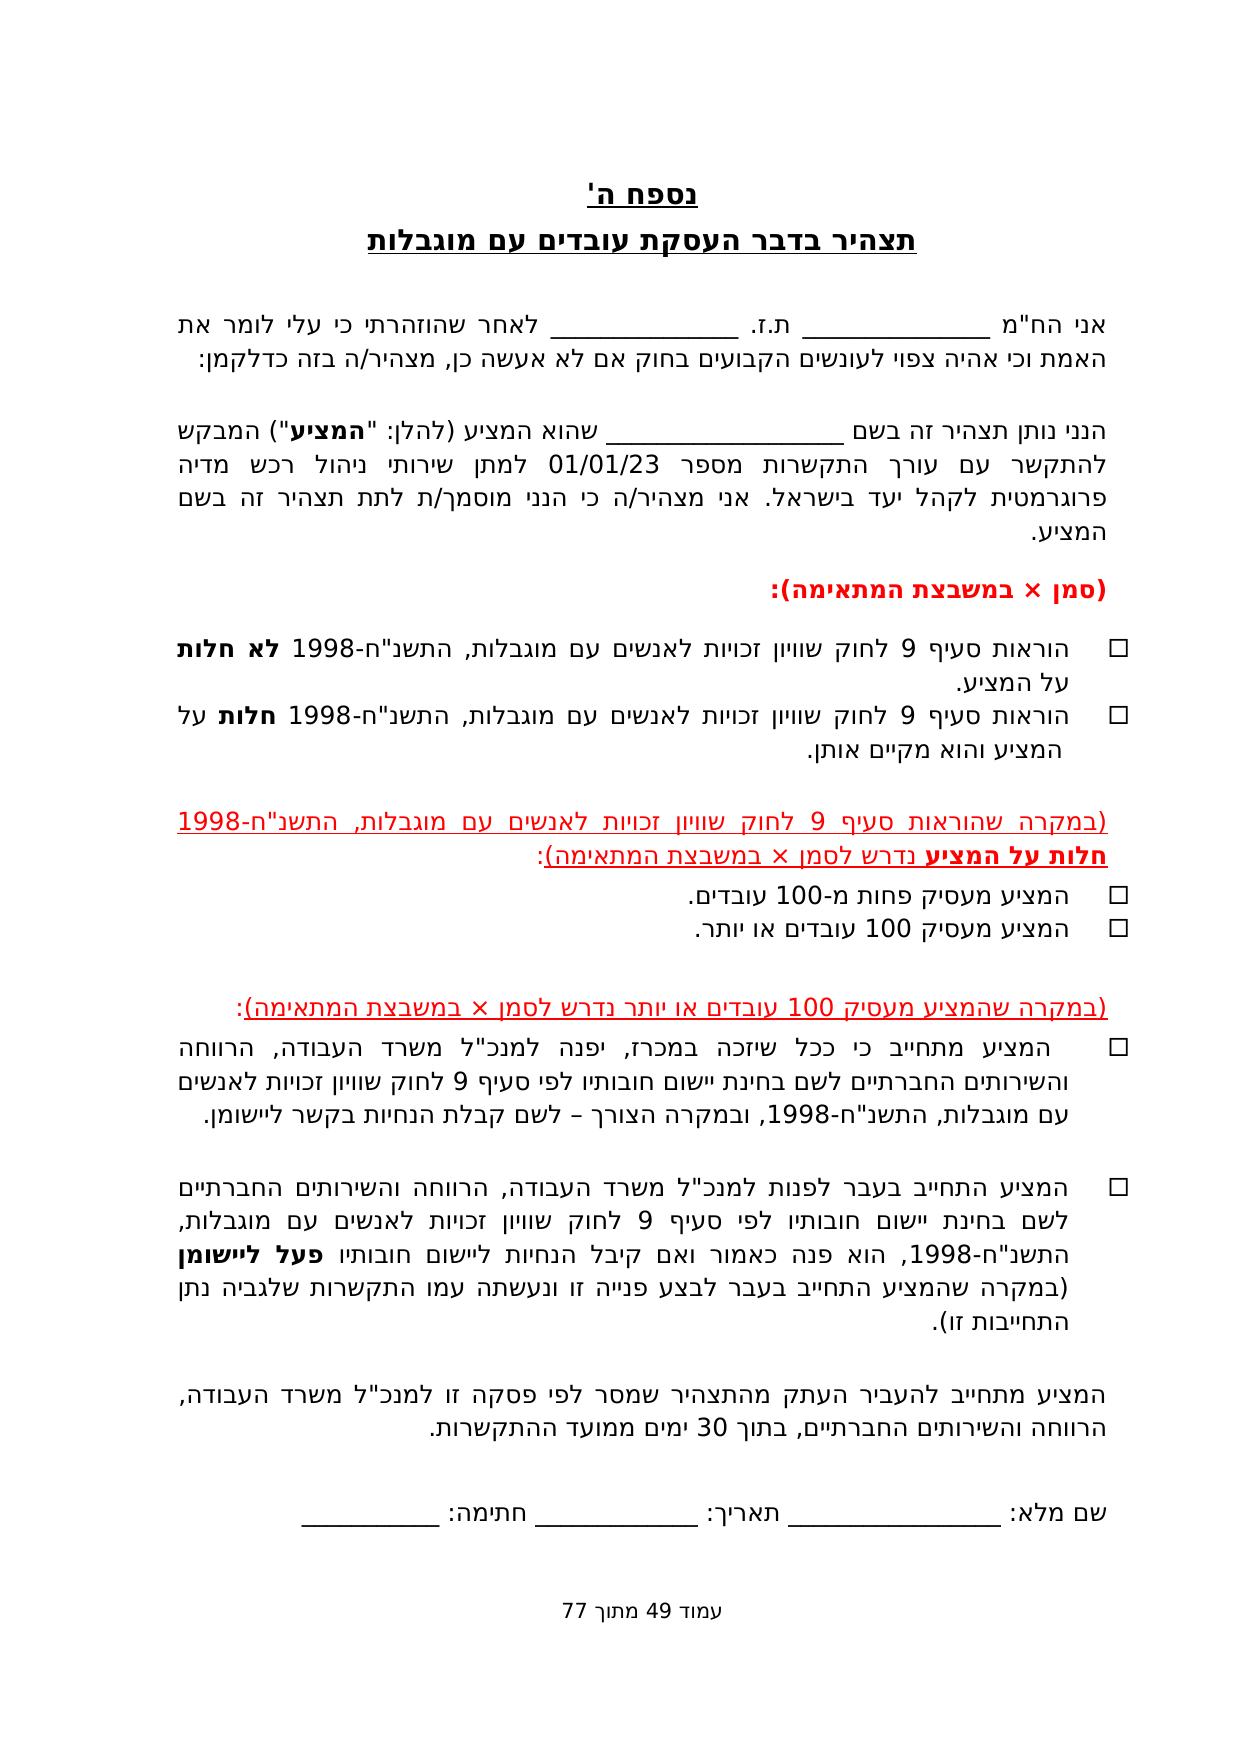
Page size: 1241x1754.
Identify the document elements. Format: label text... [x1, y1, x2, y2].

text המציע מתחייב להעביר העתק מהתצהיר שמסר לפי פסקה זו למנכ"ל משרד העבודה, הרווחה והשירותים החברתיים, בתוך 30 ימים ממועד ההתקשרות. [177, 1380, 1107, 1443]
text הנני נותן תצהיר זה בשם ___________________ שהוא המציע (להלן: "המציע") המבקש להתקשר עם עורך התקשרות מספר 01/01/23 למתן שירותי ניהול רכש מדיה פרוגרמטית לקהל יעד בישראל. אני מצהיר/ה כי הנני מוסמך/ת לתת תצהיר זה בשם המציע. [177, 417, 1107, 546]
text (במקרה שהוראות סעיף 9 לחוק שוויון זכויות לאנשים עם מוגבלות, התשנ"ח-1998 חלות על המציע נדרש לסמן × במשבצת המתאימה): [177, 808, 1107, 833]
list המציע מעסיק פחות מ-100 עובדים. [215, 881, 1107, 910]
text (במקרה שהוראות סעיף 9 לחוק שוויון זכויות לאנשים עם מוגבלות, התשנ"ח-1998 חלות על המציע נדרש לסמן × במשבצת המתאימה): [177, 834, 1107, 870]
text (סמן × במשבצת המתאימה): [177, 576, 1107, 605]
text נספח ה' [177, 177, 1107, 211]
text שם מלא: _________________ תאריך: _____________ חתימה: ___________ [177, 1499, 1107, 1528]
text תצהיר בדבר העסקת עובדים עם מוגבלות [177, 223, 1107, 257]
list הוראות סעיף 9 לחוק שוויון זכויות לאנשים עם מוגבלות, התשנ"ח-1998 לא חלות על המציע. [177, 634, 1107, 697]
list הוראות סעיף 9 לחוק שוויון זכויות לאנשים עם מוגבלות, התשנ"ח-1998 חלות על המציע והוא מקיים אותן. [177, 701, 1107, 764]
text אני הח"מ _______________ ת.ז. _______________ לאחר שהוזהרתי כי עלי לומר את האמת וכי אהיה צפוי לעונשים הקבועים בחוק אם לא אעשה כן, מצהיר/ה בזה כדלקמן: [177, 310, 1107, 373]
list המציע התחייב בעבר לפנות למנכ"ל משרד העבודה, הרווחה והשירותים החברתיים לשם בחינת יישום חובותיו לפי סעיף 9 לחוק שוויון זכויות לאנשים עם מוגבלות, התשנ"ח-1998, הוא פנה כאמור ואם קיבל הנחיות ליישום חובותיו פעל ליישומן (במקרה שהמציע התחייב בעבר לבצע פנייה זו ונעשתה עמו התקשרות שלגביה נתן התחייבות זו). [177, 1173, 1107, 1336]
list המציע מעסיק 100 עובדים או יותר. [215, 914, 1107, 944]
text (במקרה שהמציע מעסיק 100 עובדים או יותר נדרש לסמן × במשבצת המתאימה): [215, 993, 1107, 1023]
list המציע מתחייב כי ככל שיזכה במכרז, יפנה למנכ"ל משרד העבודה, הרווחה והשירותים החברתיים לשם בחינת יישום חובותיו לפי סעיף 9 לחוק שוויון זכויות לאנשים עם מוגבלות, התשנ"ח-1998, ובמקרה הצורך – לשם קבלת הנחיות בקשר ליישומן. [177, 1033, 1107, 1129]
